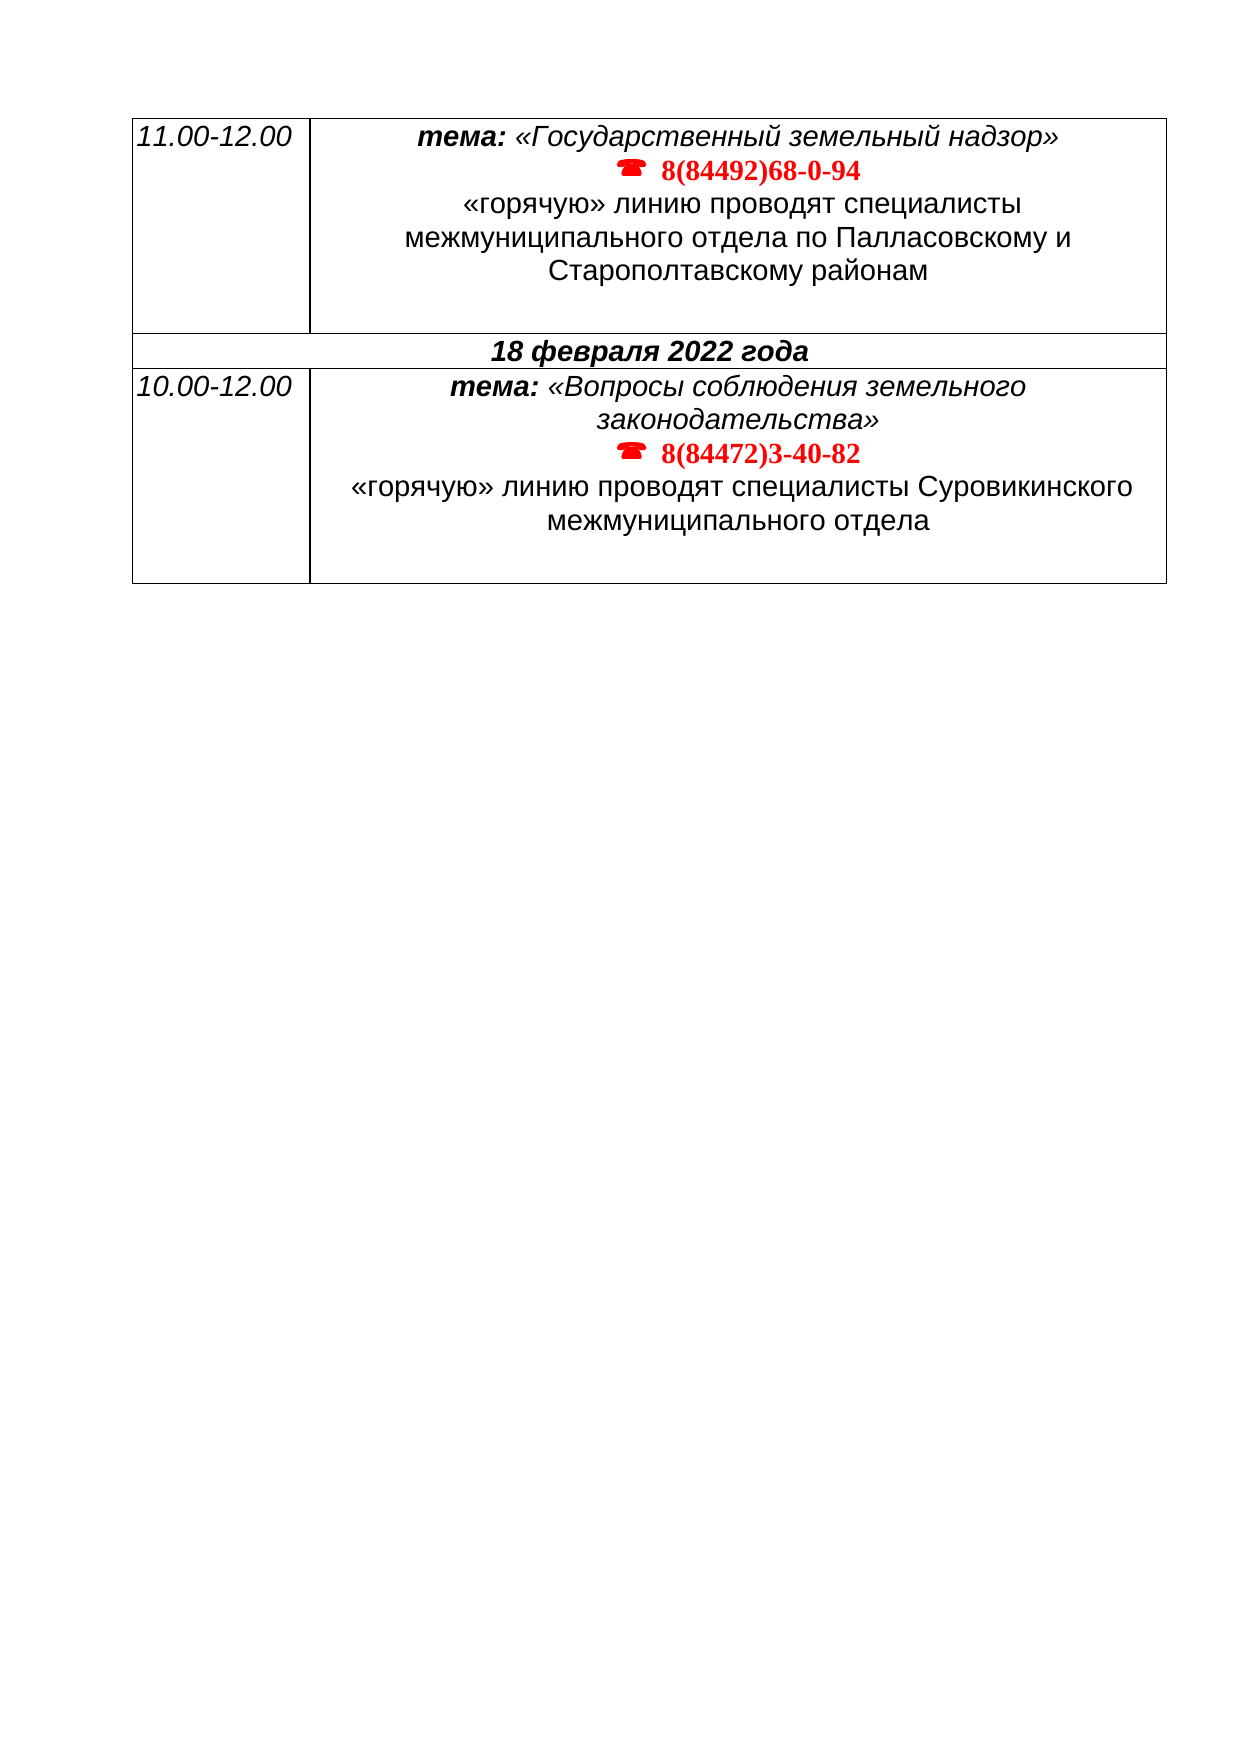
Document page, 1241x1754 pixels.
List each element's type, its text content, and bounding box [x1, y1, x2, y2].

table_cell 10.00-12.00 [133, 369, 309, 583]
table_cell 11.00-12.00 [133, 119, 309, 333]
table_cell тема: «Вопросы соблюдения земельного законодательства» 8(84472)3-40-82 «горячую» линию проводят специалисты Суровикинского межмуниципального отдела [311, 369, 1166, 583]
table_cell тема: «Государственный земельный надзор» 8(84492)68-0-94 «горячую» линию проводят специалисты межмуниципального отдела по Палласовскому и Старополтавскому районам [311, 119, 1166, 333]
table_cell 18 февраля 2022 года [133, 334, 1166, 368]
